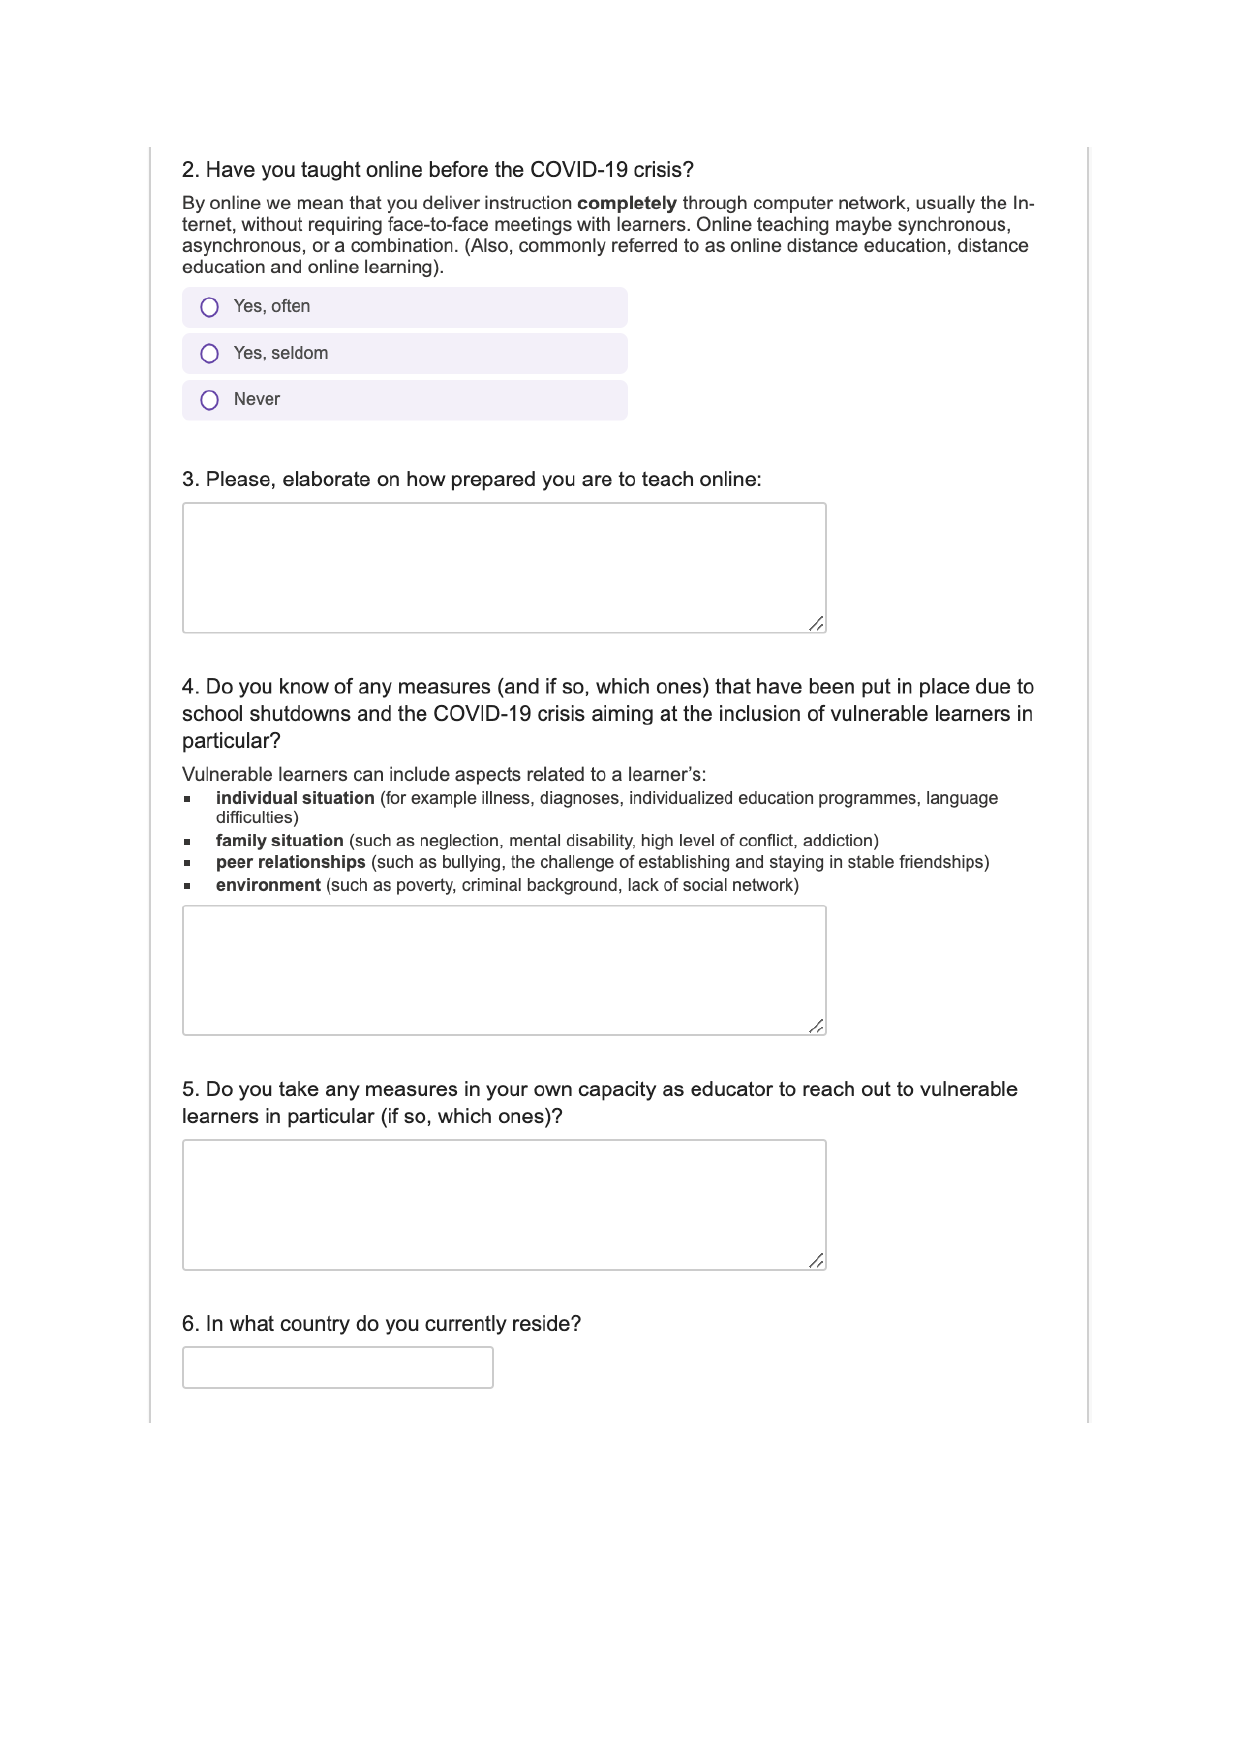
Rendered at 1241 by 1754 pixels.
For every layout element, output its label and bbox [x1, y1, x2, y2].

picture [147, 147, 1092, 1423]
